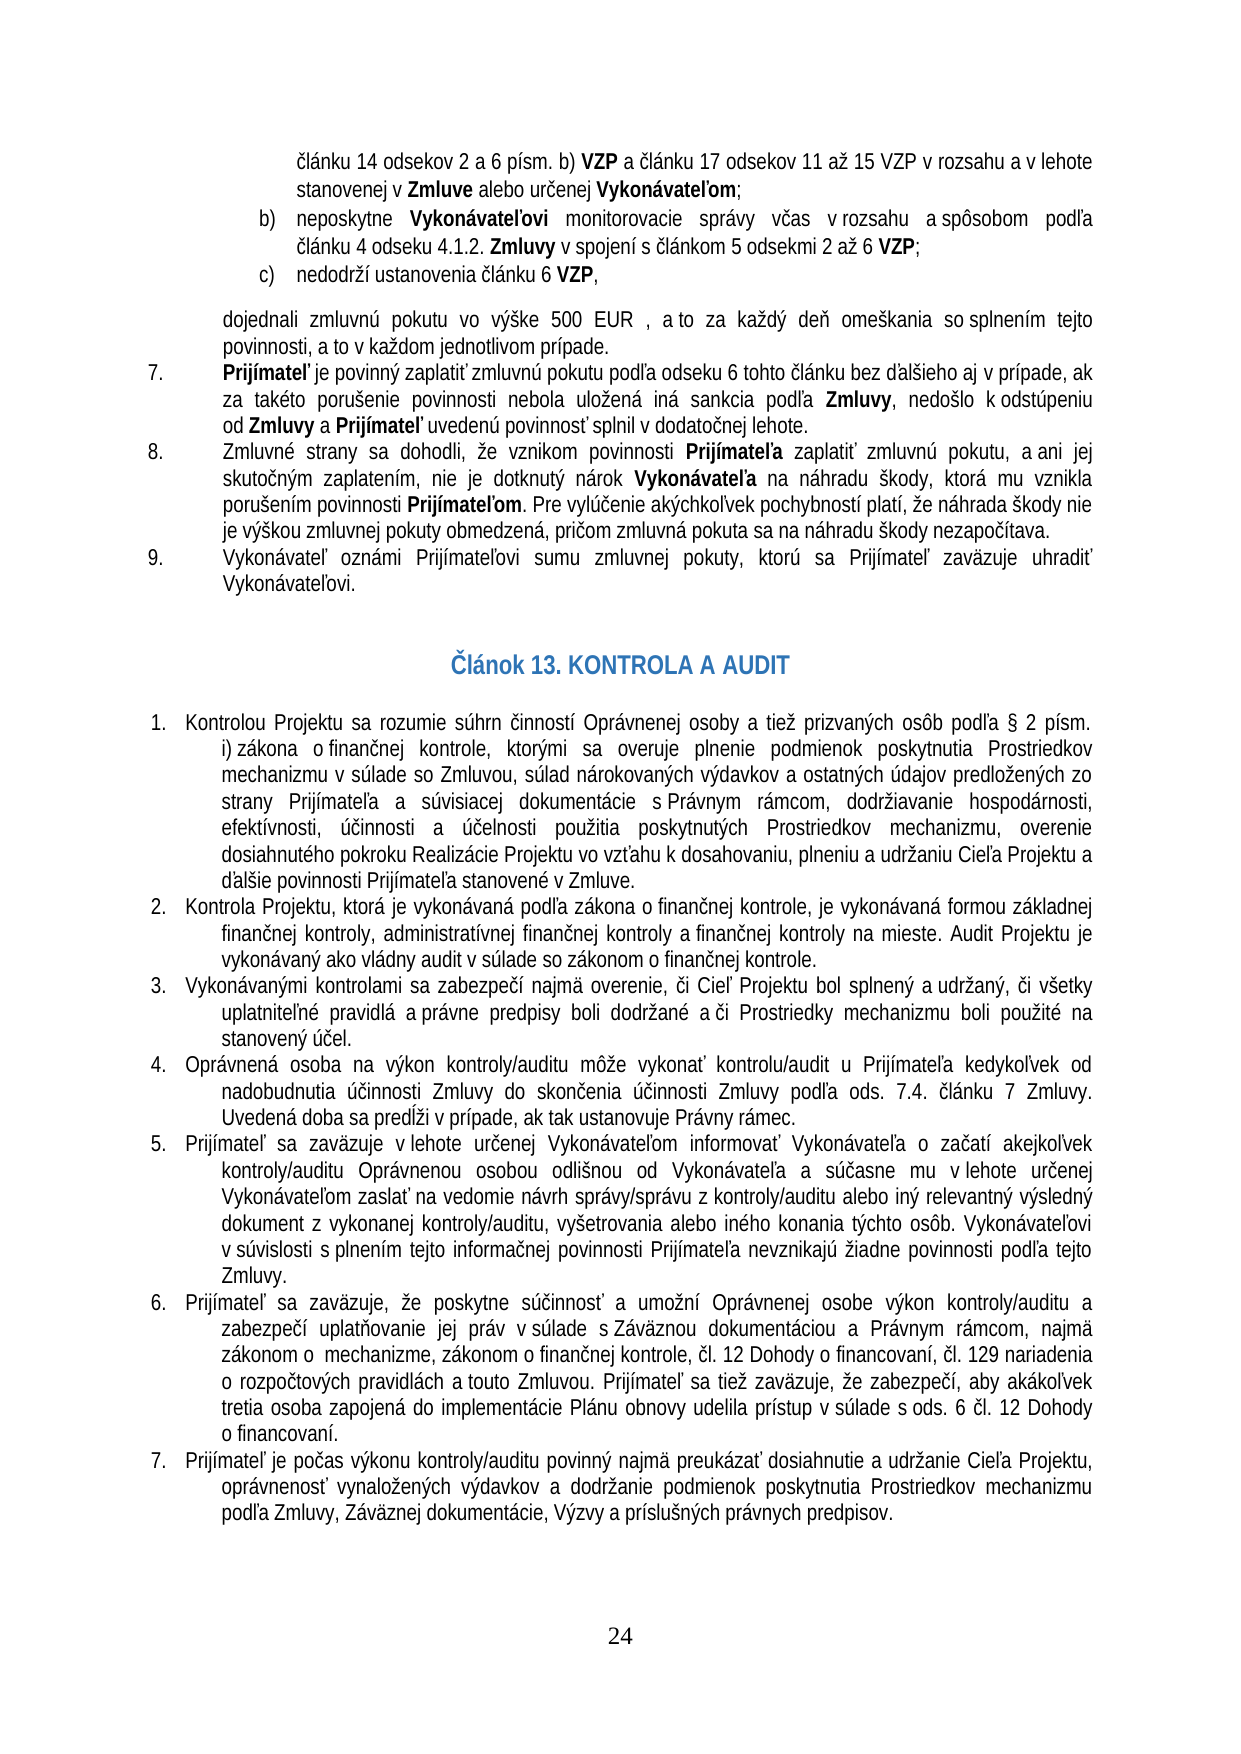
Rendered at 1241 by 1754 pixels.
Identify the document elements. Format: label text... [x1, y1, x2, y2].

list Prijímateľ sa zaväzuje, že poskytne súčinnosť a umožní Oprávnenej osobe výkon kontroly/auditu a zabezpečí uplatňovanie jej práv v súlade s Záväznou dokumentáciou a Právnym rámcom, najmä zákonom o mechanizme, zákonom o finančnej kontrole, čl. 12 Dohody o financovaní, čl. 129 nariadenia o rozpočtových pravidlách a touto Zmluvou. Prijímateľ sa tiež zaväzuje, že zabezpečí, aby akákoľvek tretia osoba zapojená do implementácie Plánu obnovy udelila prístup v súlade s ods. 6 čl. 12 Dohody o financovaní. [166, 1288, 1093, 1447]
list Prijímateľ je povinný zaplatiť zmluvnú pokutu podľa odseku 6 tohto článku bez ďalšieho aj v prípade, ak za takéto porušenie povinnosti nebola uložená iná sankcia podľa Zmluvy, nedošlo k odstúpeniu od Zmluvy a Prijímateľ uvedenú povinnosť splnil v dodatočnej lehote. [148, 359, 1093, 438]
list Prijímateľ sa zaväzuje v lehote určenej Vykonávateľom informovať Vykonávateľa o začatí akejkoľvek kontroly/auditu Oprávnenou osobou odlišnou od Vykonávateľa a súčasne mu v lehote určenej Vykonávateľom zaslať na vedomie návrh správy/správu z kontroly/auditu alebo iný relevantný výsledný dokument z vykonanej kontroly/auditu, vyšetrovania alebo iného konania týchto osôb. Vykonávateľovi v súvislosti s plnením tejto informačnej povinnosti Prijímateľa nevznikajú žiadne povinnosti podľa tejto Zmluvy. [166, 1130, 1093, 1288]
list Vykonávanými kontrolami sa zabezpečí najmä overenie, či Cieľ Projektu bol splnený a udržaný, či všetky uplatniteľné pravidlá a právne predpisy boli dodržané a či Prostriedky mechanizmu boli použité na stanovený účel. [166, 972, 1093, 1051]
subtitle Článok 13. KONTROLA A AUDIT [148, 649, 1093, 680]
list Zmluvné strany sa dohodli, že vznikom povinnosti Prijímateľa zaplatiť zmluvnú pokutu, a ani jej skutočným zaplatením, nie je dotknutý nárok Vykonávateľa na náhradu škody, ktorá mu vznikla porušením povinnosti Prijímateľom. Pre vylúčenie akýchkoľvek pochybností platí, že náhrada škody nie je výškou zmluvnej pokuty obmedzená, pričom zmluvná pokuta sa na náhradu škody nezapočítava. [148, 438, 1093, 544]
text dojednali zmluvnú pokutu vo výške 500 EUR , a to za každý deň omeškania so splnením tejto povinnosti, a to v každom jednotlivom prípade. [223, 306, 1093, 359]
list Vykonávateľ oznámi Prijímateľovi sumu zmluvnej pokuty, ktorú sa Prijímateľ zaväzuje uhradiť Vykonávateľovi. [148, 544, 1093, 596]
list Prijímateľ je počas výkonu kontroly/auditu povinný najmä preukázať dosiahnutie a udržanie Cieľa Projektu, oprávnenosť vynaložených výdavkov a dodržanie podmienok poskytnutia Prostriedkov mechanizmu podľa Zmluvy, Záväznej dokumentácie, Výzvy a príslušných právnych predpisov. [166, 1447, 1093, 1526]
list Kontrola Projektu, ktorá je vykonávaná podľa zákona o finančnej kontrole, je vykonávaná formou základnej finančnej kontroly, administratívnej finančnej kontroly a finančnej kontroly na mieste. Audit Projektu je vykonávaný ako vládny audit v súlade so zákonom o finančnej kontrole. [166, 893, 1093, 972]
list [259, 148, 1093, 202]
list neposkytne Vykonávateľovi monitorovacie správy včas v rozsahu a spôsobom podľa článku 4 odseku 4.1.2. Zmluvy v spojení s článkom 5 odsekmi 2 až 6 VZP; [259, 204, 1093, 259]
list nedodrží ustanovenia článku 6 VZP, [259, 261, 1093, 288]
list Oprávnená osoba na výkon kontroly/auditu môže vykonať kontrolu/audit u Prijímateľa kedykoľvek od nadobudnutia účinnosti Zmluvy do skončenia účinnosti Zmluvy podľa ods. 7.4. článku 7 Zmluvy. Uvedená doba sa predĺži v prípade, ak tak ustanovuje Právny rámec. [166, 1051, 1093, 1130]
list Kontrolou Projektu sa rozumie súhrn činností Oprávnenej osoby a tiež prizvaných osôb podľa § 2 písm. i) zákona o finančnej kontrole, ktorými sa overuje plnenie podmienok poskytnutia Prostriedkov mechanizmu v súlade so Zmluvou, súlad nárokovaných výdavkov a ostatných údajov predložených zo strany Prijímateľa a súvisiacej dokumentácie s Právnym rámcom, dodržiavanie hospodárnosti, efektívnosti, účinnosti a účelnosti použitia poskytnutých Prostriedkov mechanizmu, overenie dosiahnutého pokroku Realizácie Projektu vo vzťahu k dosahovaniu, plneniu a udržaniu Cieľa Projektu a ďalšie povinnosti Prijímateľa stanovené v Zmluve. [166, 709, 1093, 893]
